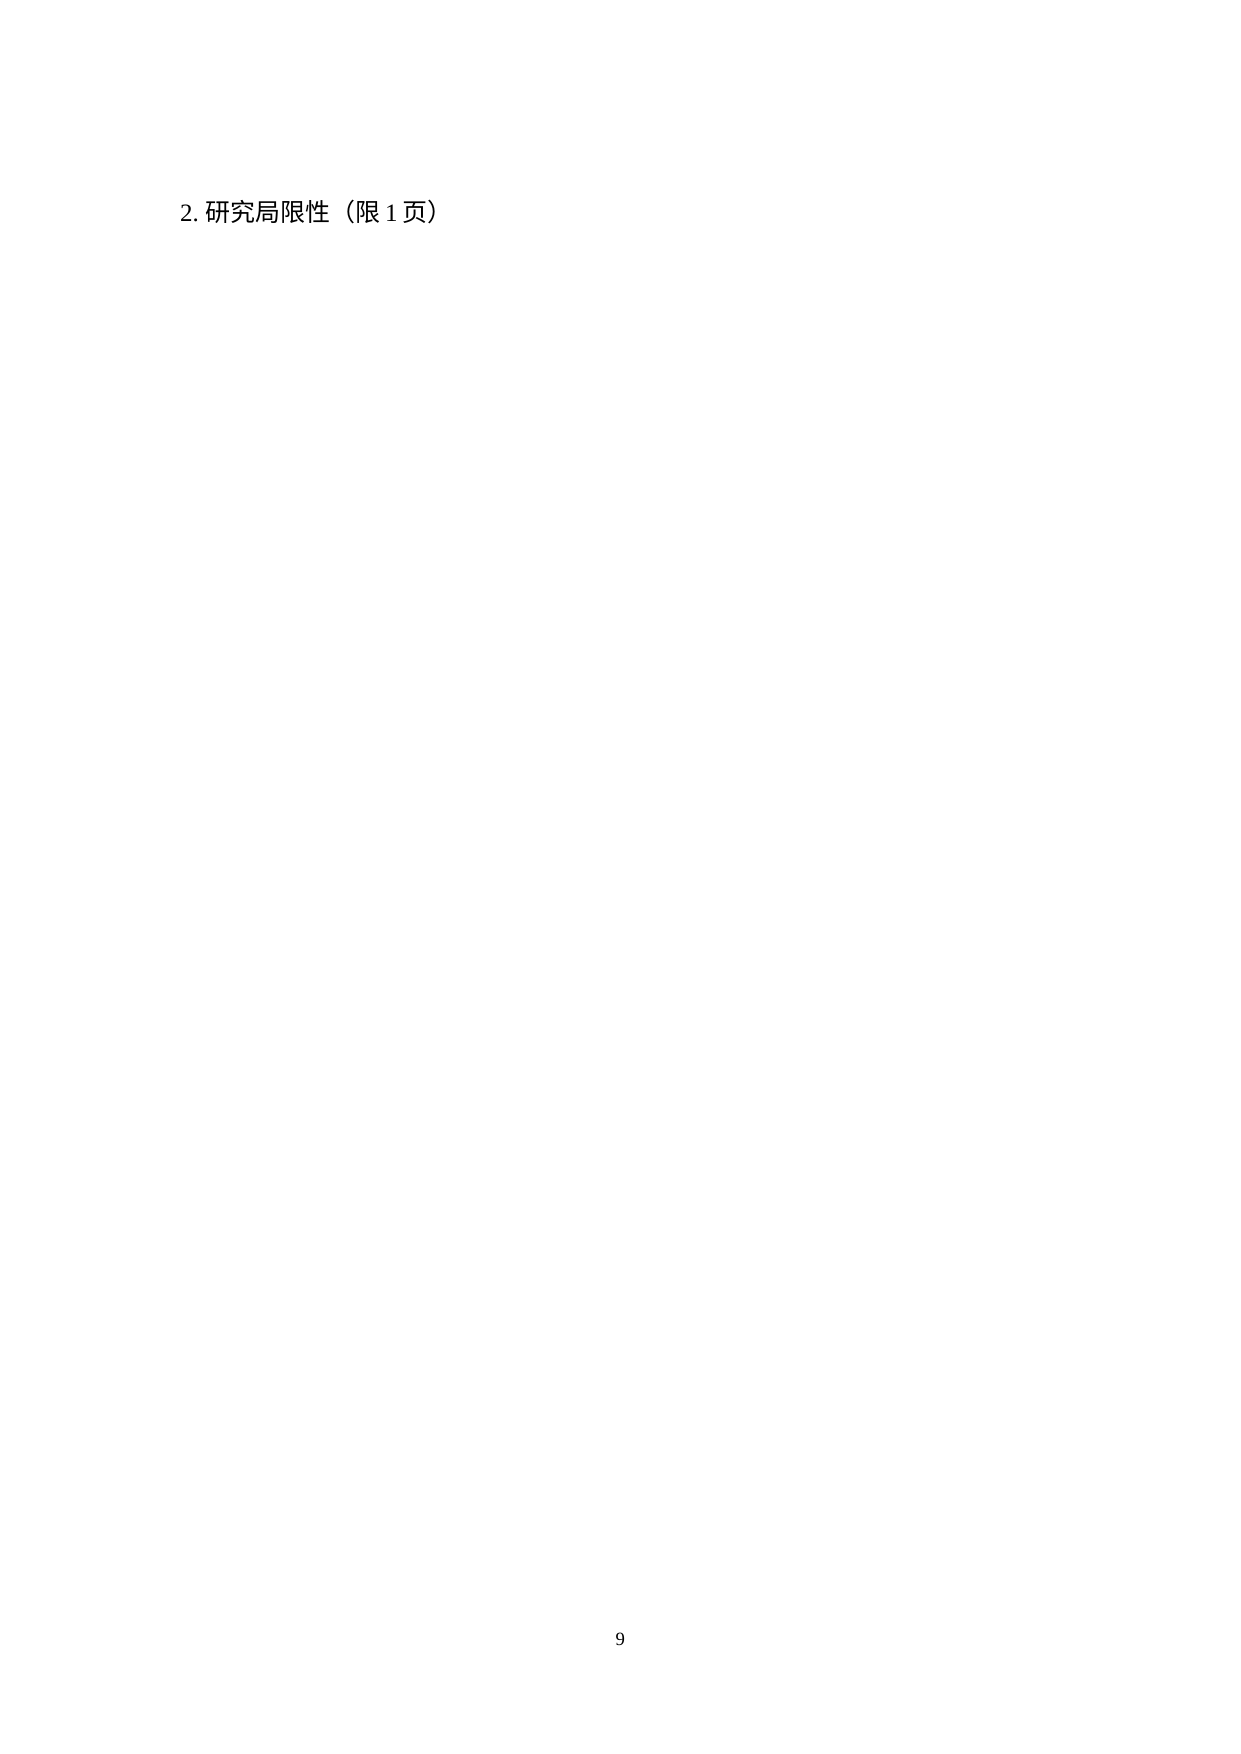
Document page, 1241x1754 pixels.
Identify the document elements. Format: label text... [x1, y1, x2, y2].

text 2. 研究局限性（限1页） [130, 178, 1110, 243]
